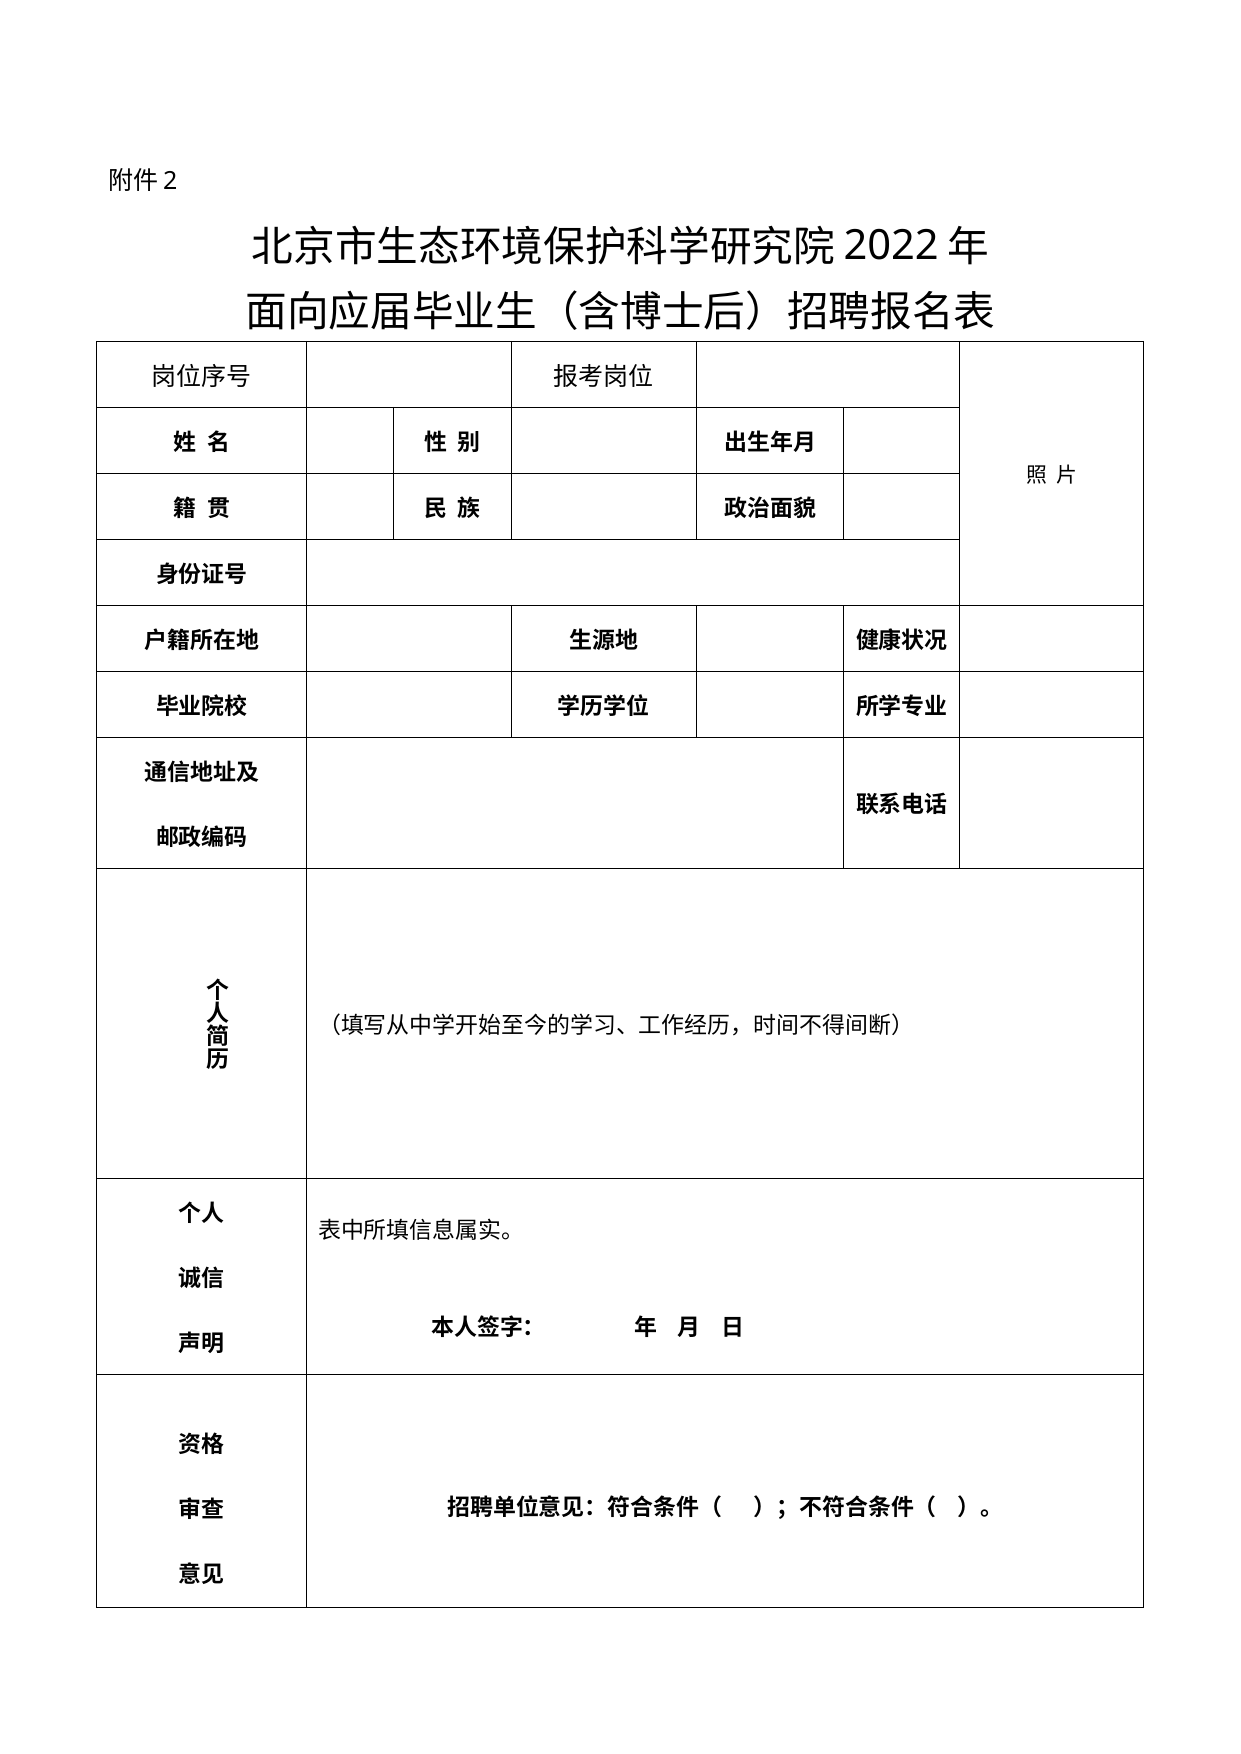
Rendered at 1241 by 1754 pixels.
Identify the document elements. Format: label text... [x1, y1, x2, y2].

table_cell [512, 474, 696, 539]
table_cell 通信地址及 邮政编码 [97, 738, 306, 868]
table_cell 身份证号 [97, 540, 306, 605]
table_cell 北京市生态环境保护科学研究院2022年 面向应届毕业生（含博士后）招聘报名表 [97, 211, 1143, 341]
table_cell 个人简历 [97, 869, 306, 1178]
table_cell [697, 672, 843, 737]
table_cell 资格 审查 意见 [97, 1375, 306, 1607]
table_cell [307, 342, 511, 407]
table_cell 籍 贯 [97, 474, 306, 539]
table_cell [307, 408, 393, 473]
table_header 附件2 [97, 146, 1143, 211]
table_cell 个人 诚信 声明 [97, 1179, 306, 1374]
table_cell 健康状况 [844, 606, 959, 671]
table_cell [307, 540, 959, 605]
table_cell 表中所填信息属实。 本人签字： 年 月 日 [307, 1179, 1143, 1374]
table_cell 生源地 [512, 606, 696, 671]
table_cell [307, 672, 511, 737]
table_cell 岗位序号 [97, 342, 306, 407]
table_cell [697, 606, 843, 671]
table_cell [307, 738, 843, 868]
table_cell [960, 738, 1143, 868]
table_cell 民 族 [394, 474, 511, 539]
table_cell 报考岗位 [512, 342, 696, 407]
table_cell 所学专业 [844, 672, 959, 737]
table_cell 联系电话 [844, 738, 959, 868]
table_cell [307, 606, 511, 671]
table_cell [697, 342, 959, 407]
table_cell 政治面貌 [697, 474, 843, 539]
table_cell 性 别 [394, 408, 511, 473]
table_cell 照 片 [960, 342, 1143, 605]
table_cell [844, 408, 959, 473]
table_cell 出生年月 [697, 408, 843, 473]
table_cell 毕业院校 [97, 672, 306, 737]
table_cell 户籍所在地 [97, 606, 306, 671]
table_cell （填写从中学开始至今的学习、工作经历，时间不得间断） [307, 869, 1143, 1178]
table_cell [960, 606, 1143, 671]
table_cell 姓 名 [97, 408, 306, 473]
table_cell 学历学位 [512, 672, 696, 737]
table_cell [307, 1375, 1143, 1607]
table_cell [307, 474, 393, 539]
table_cell [844, 474, 959, 539]
table_cell [512, 408, 696, 473]
table_cell [960, 672, 1143, 737]
